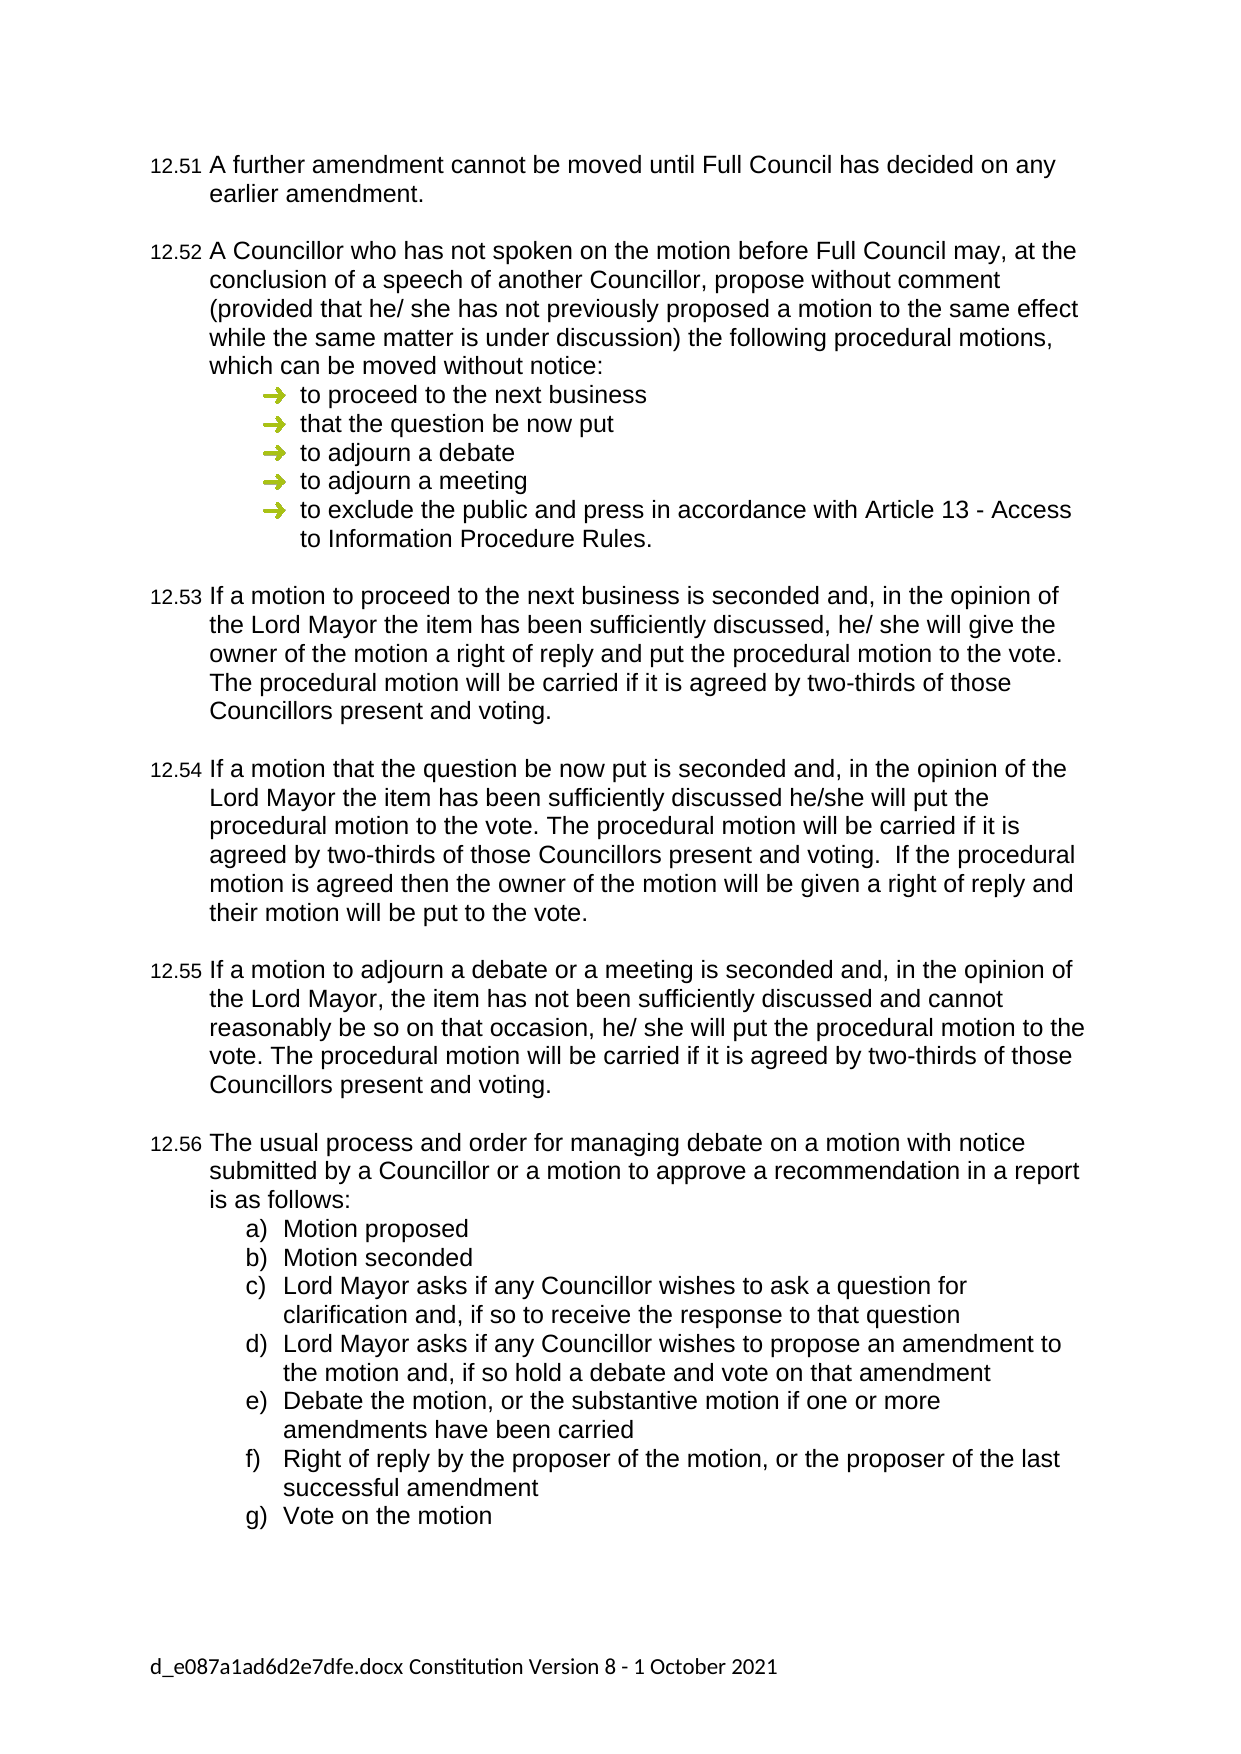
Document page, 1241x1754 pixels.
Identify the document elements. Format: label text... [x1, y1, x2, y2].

list The usual process and order for managing debate on a motion with notice submitted by a Councillor or a motion to approve a recommendation in a report is as follows: [150, 1127, 1090, 1214]
list Lord Mayor asks if any Councillor wishes to propose an amendment to the motion and, if so hold a debate and vote on that amendment [245, 1329, 1090, 1386]
list A further amendment cannot be moved until Full Council has decided on any earlier amendment. [150, 150, 1090, 207]
picture [263, 501, 286, 519]
list to adjourn a debate [262, 437, 1090, 466]
list Vote on the motion [245, 1501, 1090, 1530]
picture [263, 386, 286, 404]
list A Councillor who has not spoken on the motion before Full Council may, at the conclusion of a speech of another Councillor, propose without comment (provided that he/ she has not previously proposed a motion to the same effect while the same matter is under discussion) the following procedural motions, which can be moved without notice: [150, 236, 1090, 380]
list Motion seconded [245, 1242, 1090, 1271]
list to proceed to the next business [262, 380, 1090, 409]
picture [263, 444, 286, 461]
list If a motion to adjourn a debate or a meeting is seconded and, in the opinion of the Lord Mayor, the item has not been sufficiently discussed and cannot reasonably be so on that occasion, he/ she will put the procedural motion to the vote. The procedural motion will be carried if it is agreed by two-thirds of those Councillors present and voting. [150, 955, 1090, 1099]
list If a motion that the question be now put is seconded and, in the opinion of the Lord Mayor the item has been sufficiently discussed he/she will put the procedural motion to the vote. The procedural motion will be carried if it is agreed by two-thirds of those Councillors present and voting. If the procedural motion is agreed then the owner of the motion will be given a right of reply and their motion will be put to the vote. [150, 754, 1090, 926]
list Motion proposed [245, 1214, 1090, 1242]
list Right of reply by the proposer of the motion, or the proposer of the last successful amendment [245, 1444, 1090, 1501]
list to adjourn a meeting [262, 466, 1090, 495]
picture [263, 415, 286, 433]
picture [263, 473, 286, 490]
list to exclude the public and press in accordance with Article 13 - Access to Information Procedure Rules. [262, 495, 1090, 552]
list If a motion to proceed to the next business is seconded and, in the opinion of the Lord Mayor the item has been sufficiently discussed, he/ she will give the owner of the motion a right of reply and put the procedural motion to the vote. The procedural motion will be carried if it is agreed by two-thirds of those Councillors present and voting. [150, 581, 1090, 725]
list Debate the motion, or the substantive motion if one or more amendments have been carried [245, 1386, 1090, 1444]
list that the question be now put [262, 409, 1090, 437]
list Lord Mayor asks if any Councillor wishes to ask a question for clarification and, if so to receive the response to that question [245, 1271, 1090, 1329]
